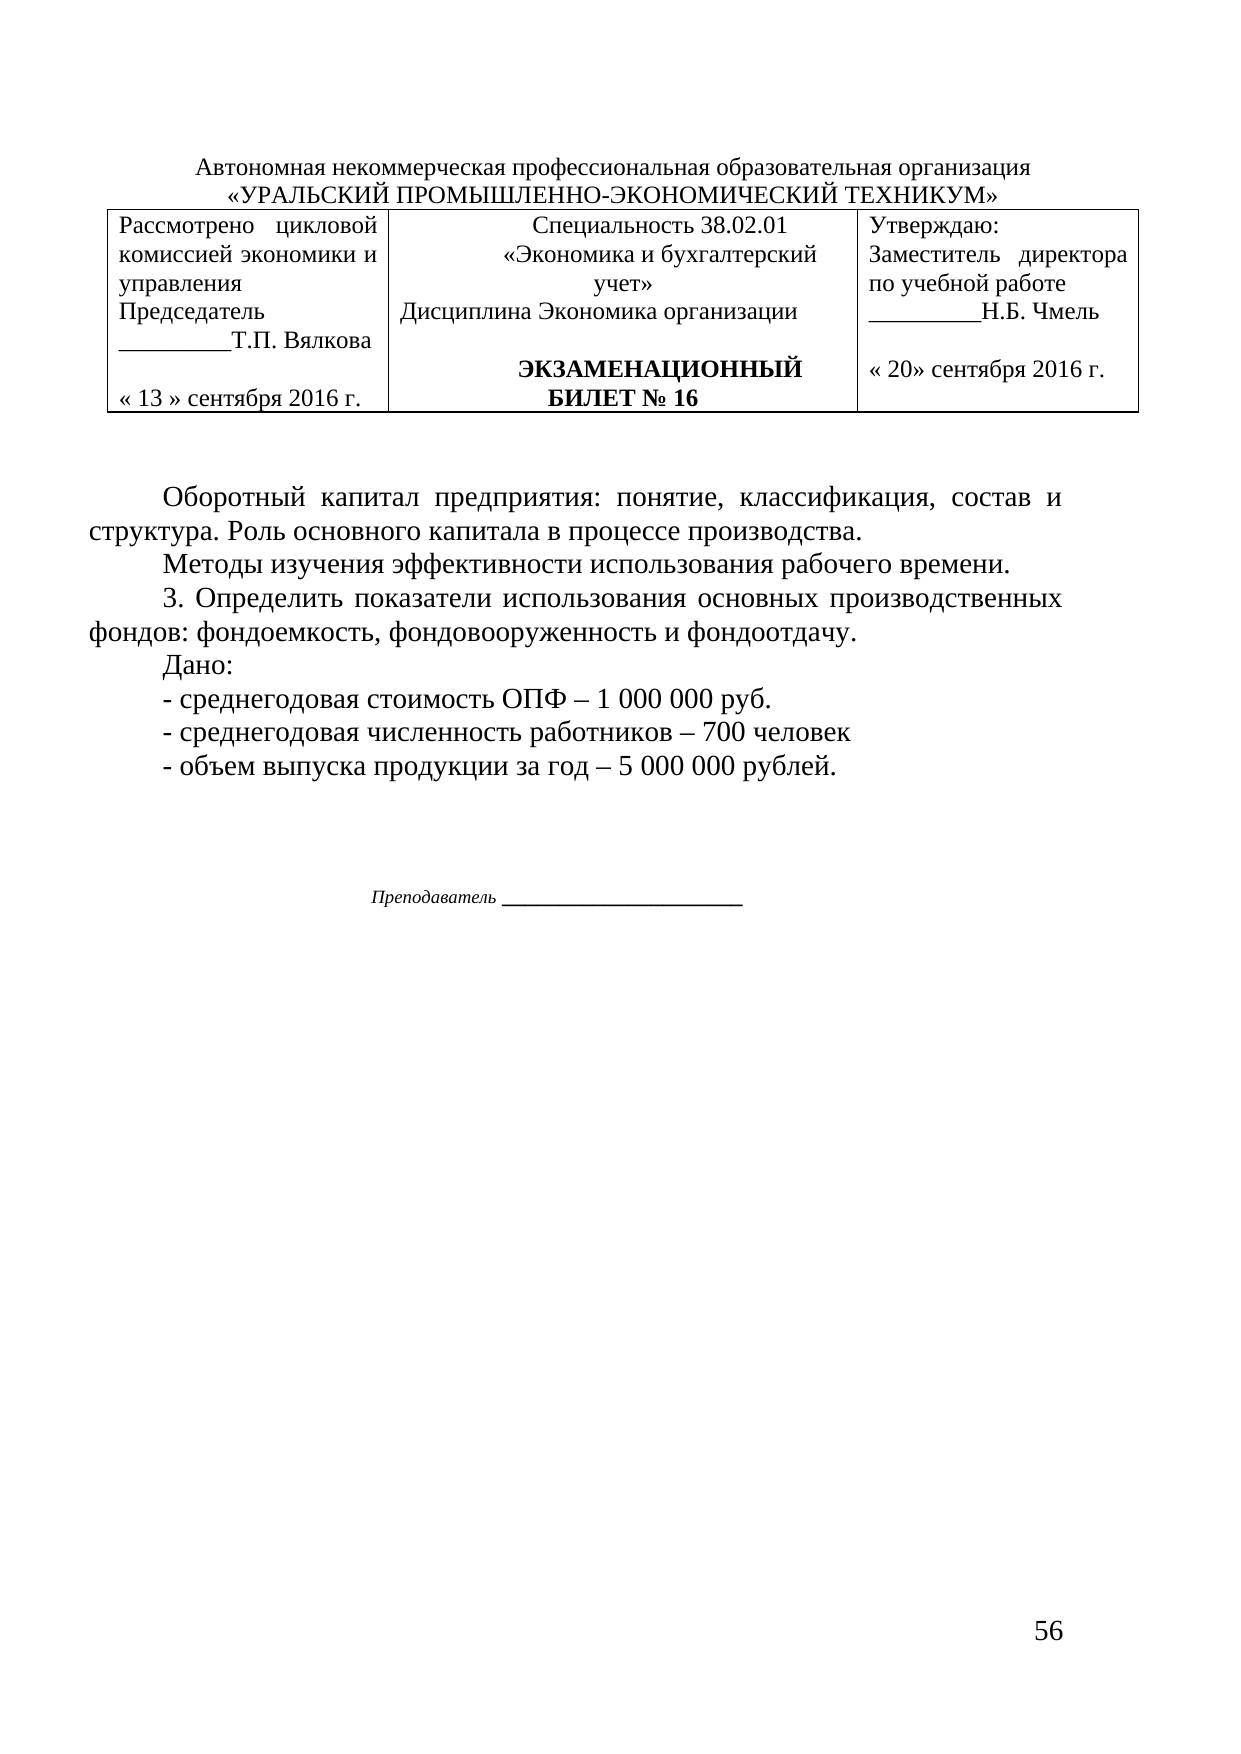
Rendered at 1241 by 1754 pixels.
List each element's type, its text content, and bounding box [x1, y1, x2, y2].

text Дано: [89, 647, 1063, 681]
text Преподаватель _____________________ [89, 882, 1068, 908]
text «УРАЛЬСКИЙ ПРОМЫШЛЕННО-ЭКОНОМИЧЕСКИЙ ТЕХНИКУМ» [89, 180, 1063, 209]
text 3. Определить показатели использования основных производственных фондов: фондоемкость, фондовооруженность и фондоотдачу. [89, 580, 1063, 647]
text Методы изучения эффективности использования рабочего времени. [89, 547, 1063, 580]
text Автономная некоммерческая профессиональная образовательная организация [89, 152, 1063, 180]
text - объем выпуска продукции за год – 5 000 000 рублей. [89, 748, 1063, 781]
text - среднегодовая численность работников – 700 человек [89, 714, 1063, 748]
table_header Специальность 38.02.01 «Экономика и бухгалтерский учет» Дисциплина Экономика организации ЭКЗАМЕНАЦИОННЫЙ БИЛЕТ № 16 [389, 210, 857, 411]
table_header Утверждаю: Заместитель директора по учебной работе _________Н.Б. Чмель « 20» сентября 2016 г. [858, 210, 1138, 411]
text Оборотный капитал предприятия: понятие, классификация, состав и структура. Роль основного капитала в процессе производства. [89, 479, 1063, 547]
text - среднегодовая стоимость ОПФ – 1 000 000 руб. [89, 681, 1063, 714]
table_header Рассмотрено цикловой комиссией экономики и управления Председатель _________Т.П. Вялкова « 13 » сентября 2016 г. [108, 210, 388, 411]
